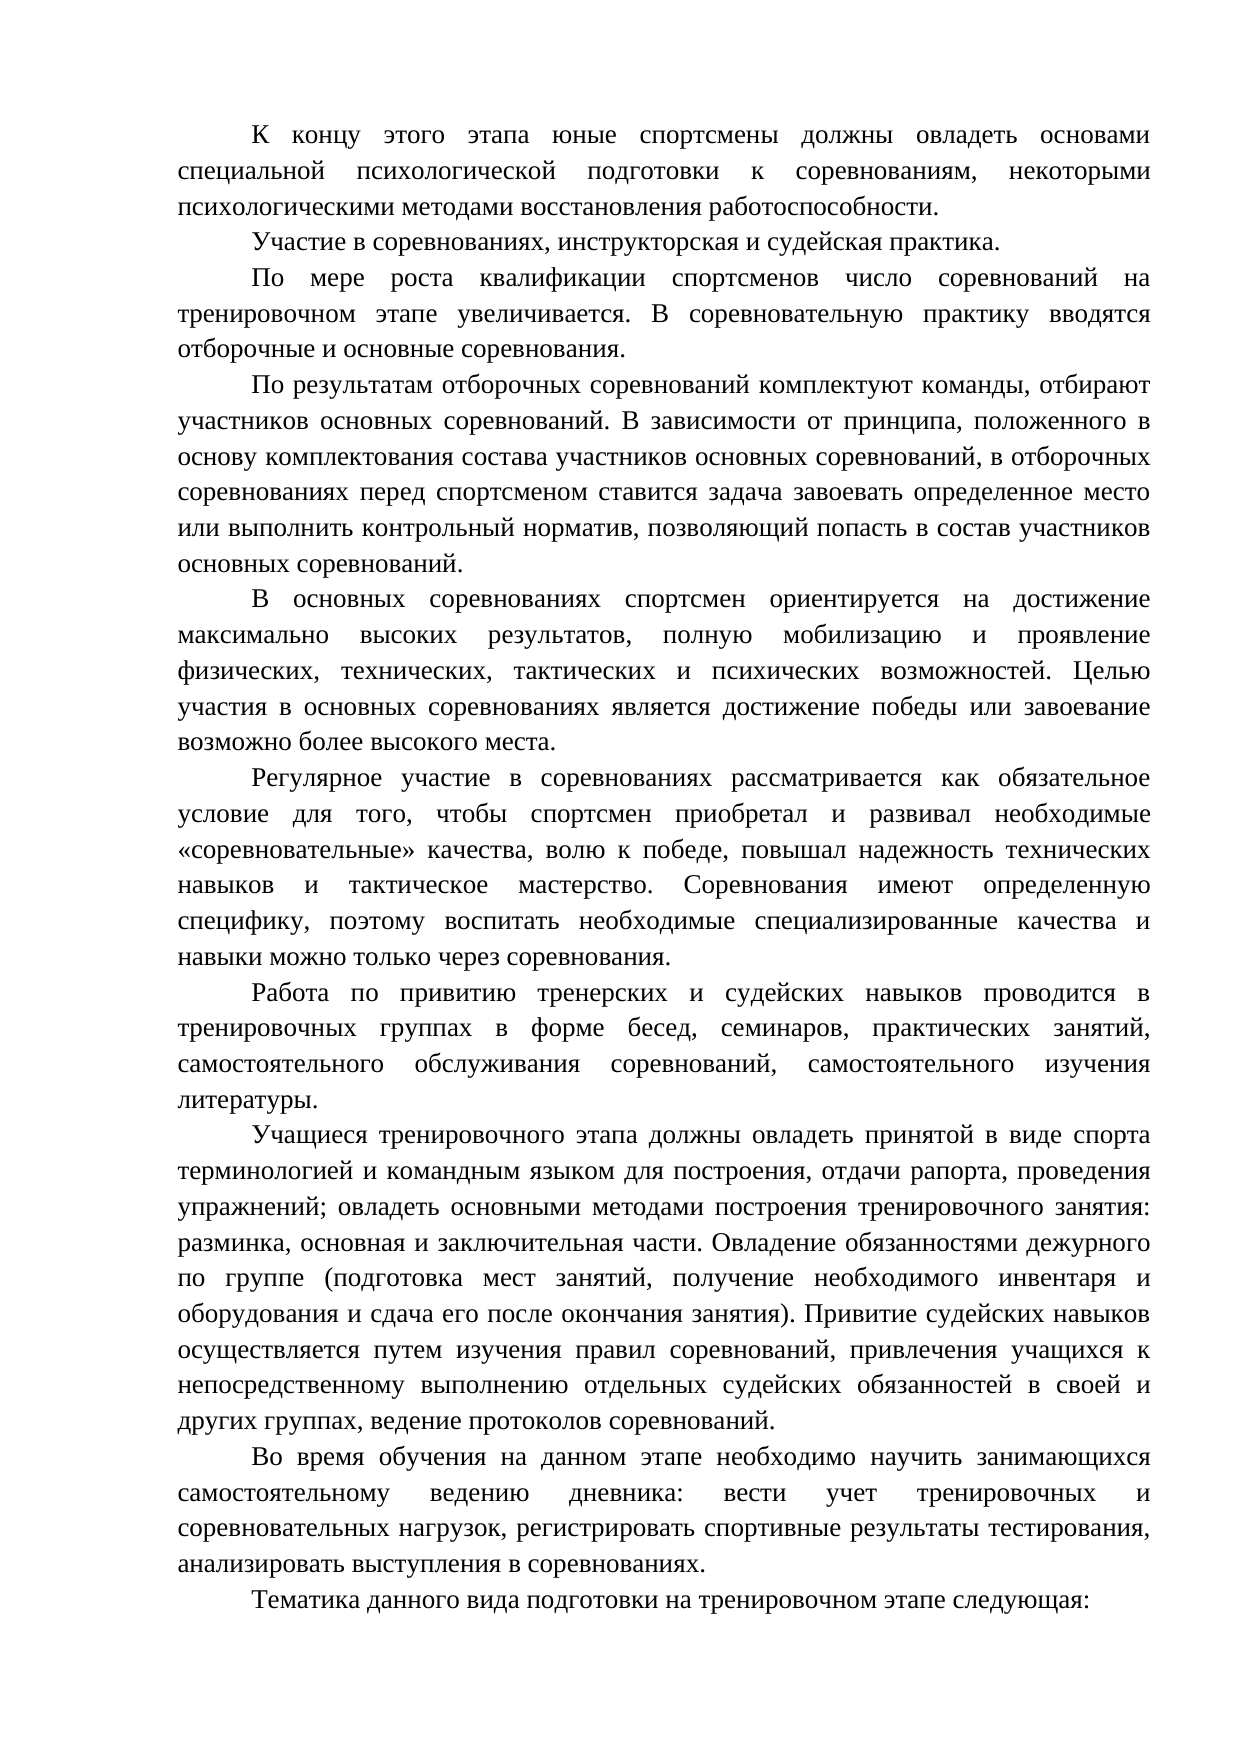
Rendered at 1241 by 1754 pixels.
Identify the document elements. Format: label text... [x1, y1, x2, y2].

text В основных соревнованиях спортсмен ориентируется на достижение максимально высоких результатов, полную мобилизацию и проявление физических, технических, тактических и психических возможностей. Целью участия в основных соревнованиях является достижение победы или завоевание возможно более высокого места. [177, 583, 1152, 757]
text Работа по привитию тренерских и судейских навыков проводится в тренировочных группах в форме бесед, семинаров, практических занятий, самостоятельного обслуживания соревнований, самостоятельного изучения литературы. [177, 976, 1152, 1114]
text Участие в соревнованиях, инструкторская и судейская практика. [177, 225, 1152, 256]
text Тематика данного вида подготовки на тренировочном этапе следующая: [177, 1583, 1152, 1614]
text Регулярное участие в соревнованиях рассматривается как обязательное условие для того, чтобы спортсмен приобретал и развивал необходимые «соревновательные» качества, волю к победе, повышал надежность технических навыков и тактическое мастерство. Соревнования имеют определенную специфику, поэтому воспитать необходимые специализированные качества и навыки можно только через соревнования. [177, 761, 1152, 971]
text По мере роста квалификации спортсменов число соревнований на тренировочном этапе увеличивается. В соревновательную практику вводятся отборочные и основные соревнования. [177, 261, 1152, 364]
text Учащиеся тренировочного этапа должны овладеть принятой в виде спорта терминологией и командным языком для построения, отдачи рапорта, проведения упражнений; овладеть основными методами построения тренировочного занятия: разминка, основная и заключительная части. Овладение обязанностями дежурного по группе (подготовка мест занятий, получение необходимого инвентаря и оборудования и сдача его после окончания занятия). Привитие судейских навыков осуществляется путем изучения правил соревнований, привлечения учащихся к непосредственному выполнению отдельных судейских обязанностей в своей и других группах, ведение протоколов соревнований. [177, 1118, 1152, 1436]
text Во время обучения на данном этапе необходимо научить занимающихся самостоятельному ведению дневника: вести учет тренировочных и соревновательных нагрузок, регистрировать спортивные результаты тестирования, анализировать выступления в соревнованиях. [177, 1440, 1152, 1578]
text По результатам отборочных соревнований комплектуют команды, отбирают участников основных соревнований. В зависимости от принципа, положенного в основу комплектования состава участников основных соревнований, в отборочных соревнованиях перед спортсменом ставится задача завоевать определенное место или выполнить контрольный норматив, позволяющий попасть в состав участников основных соревнований. [177, 368, 1152, 578]
text К концу этого этапа юные спортсмены должны овладеть основами специальной психологической подготовки к соревнованиям, некоторыми психологическими методами восстановления работоспособности. [177, 118, 1152, 221]
